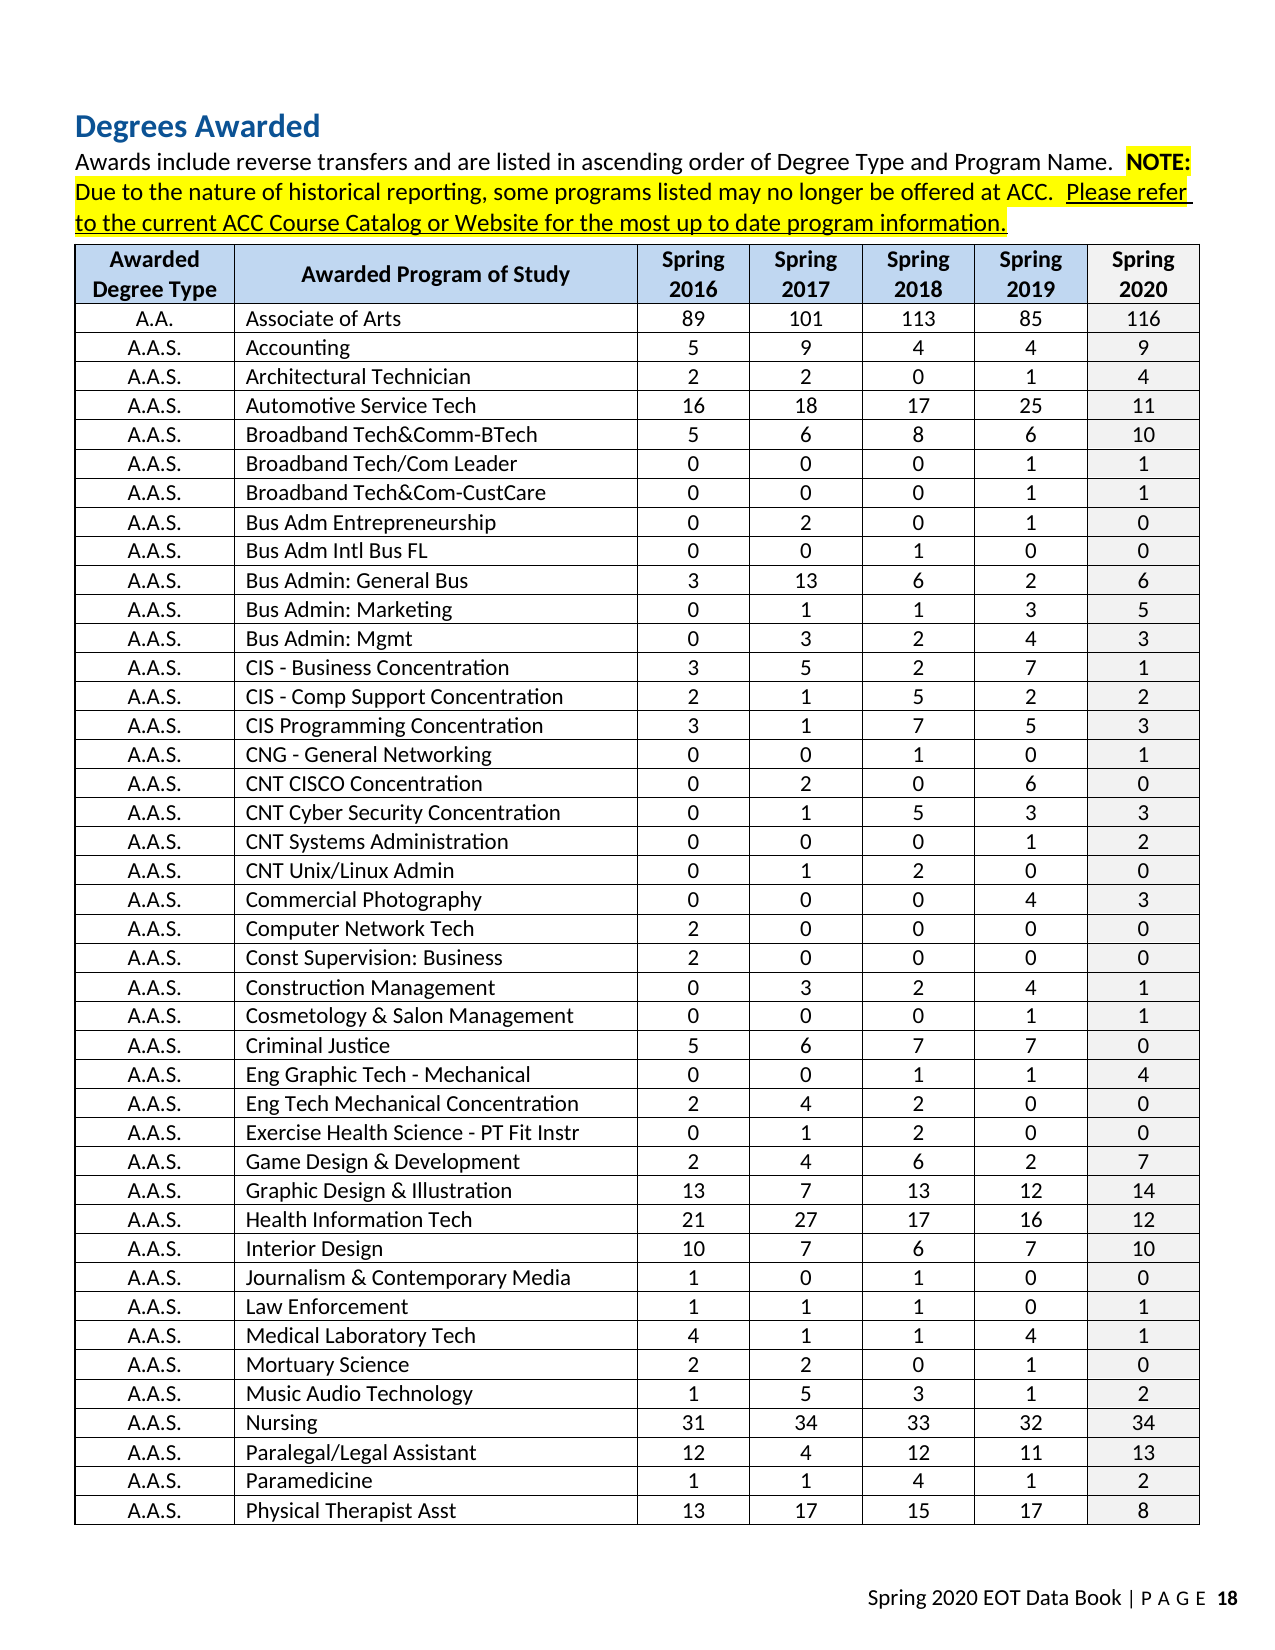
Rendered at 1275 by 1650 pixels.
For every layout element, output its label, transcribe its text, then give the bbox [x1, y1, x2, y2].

subtitle Degrees Awarded [75, 105, 1200, 146]
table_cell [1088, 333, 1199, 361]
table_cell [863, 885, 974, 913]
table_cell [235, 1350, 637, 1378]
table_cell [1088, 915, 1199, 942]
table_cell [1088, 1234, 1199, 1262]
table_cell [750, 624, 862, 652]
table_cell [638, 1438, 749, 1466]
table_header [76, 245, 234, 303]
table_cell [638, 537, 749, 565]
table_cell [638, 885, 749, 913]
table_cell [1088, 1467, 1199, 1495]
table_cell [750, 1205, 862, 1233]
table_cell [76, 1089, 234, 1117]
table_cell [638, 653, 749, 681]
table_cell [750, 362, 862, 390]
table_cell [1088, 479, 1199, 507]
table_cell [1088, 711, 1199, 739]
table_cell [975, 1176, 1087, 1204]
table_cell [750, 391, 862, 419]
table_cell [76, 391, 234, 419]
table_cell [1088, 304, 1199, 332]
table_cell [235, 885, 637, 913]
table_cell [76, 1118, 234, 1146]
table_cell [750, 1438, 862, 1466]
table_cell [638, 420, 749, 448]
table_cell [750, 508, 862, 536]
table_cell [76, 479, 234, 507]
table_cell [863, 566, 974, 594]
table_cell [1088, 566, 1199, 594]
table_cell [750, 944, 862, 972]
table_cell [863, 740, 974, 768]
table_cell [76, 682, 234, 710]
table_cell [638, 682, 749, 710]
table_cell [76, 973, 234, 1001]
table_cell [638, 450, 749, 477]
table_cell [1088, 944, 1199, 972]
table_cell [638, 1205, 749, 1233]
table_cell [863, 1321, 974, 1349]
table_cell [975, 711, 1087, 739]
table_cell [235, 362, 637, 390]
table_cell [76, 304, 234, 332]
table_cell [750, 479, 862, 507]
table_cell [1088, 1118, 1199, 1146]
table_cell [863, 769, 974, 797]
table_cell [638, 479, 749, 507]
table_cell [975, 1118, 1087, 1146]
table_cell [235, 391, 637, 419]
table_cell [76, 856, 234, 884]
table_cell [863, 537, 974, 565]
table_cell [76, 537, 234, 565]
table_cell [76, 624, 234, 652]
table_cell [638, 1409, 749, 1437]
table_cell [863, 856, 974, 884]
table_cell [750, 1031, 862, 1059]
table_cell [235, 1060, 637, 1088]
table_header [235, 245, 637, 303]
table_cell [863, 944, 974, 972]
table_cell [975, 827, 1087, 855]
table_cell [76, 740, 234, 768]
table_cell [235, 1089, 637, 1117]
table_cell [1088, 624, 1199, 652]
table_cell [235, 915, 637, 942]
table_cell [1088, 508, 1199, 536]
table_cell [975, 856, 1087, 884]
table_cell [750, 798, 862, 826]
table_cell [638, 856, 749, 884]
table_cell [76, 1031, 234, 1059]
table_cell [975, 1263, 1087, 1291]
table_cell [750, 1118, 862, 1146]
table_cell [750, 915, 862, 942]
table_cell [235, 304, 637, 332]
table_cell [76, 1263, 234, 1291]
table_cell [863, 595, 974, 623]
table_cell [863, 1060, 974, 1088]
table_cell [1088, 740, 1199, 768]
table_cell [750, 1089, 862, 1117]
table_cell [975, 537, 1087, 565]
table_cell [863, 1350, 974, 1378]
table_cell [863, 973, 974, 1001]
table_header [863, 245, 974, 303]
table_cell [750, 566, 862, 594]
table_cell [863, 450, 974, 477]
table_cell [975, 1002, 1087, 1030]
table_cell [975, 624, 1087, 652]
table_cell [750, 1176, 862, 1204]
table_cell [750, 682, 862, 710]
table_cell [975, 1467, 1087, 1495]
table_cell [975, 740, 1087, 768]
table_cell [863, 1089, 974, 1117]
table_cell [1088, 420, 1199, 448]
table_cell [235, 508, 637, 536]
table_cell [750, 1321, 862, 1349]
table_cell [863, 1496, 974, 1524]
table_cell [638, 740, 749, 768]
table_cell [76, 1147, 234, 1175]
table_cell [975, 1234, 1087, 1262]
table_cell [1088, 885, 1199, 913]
text Awards include reverse transfers and are listed in ascending order of Degree Type and Program Name. NOTE: Due to the nature of historical reporting, some programs listed may no longer be offered at ACC. Please refer to the current ACC Course Catalog or Website for the most up to date program information. [75, 146, 1126, 176]
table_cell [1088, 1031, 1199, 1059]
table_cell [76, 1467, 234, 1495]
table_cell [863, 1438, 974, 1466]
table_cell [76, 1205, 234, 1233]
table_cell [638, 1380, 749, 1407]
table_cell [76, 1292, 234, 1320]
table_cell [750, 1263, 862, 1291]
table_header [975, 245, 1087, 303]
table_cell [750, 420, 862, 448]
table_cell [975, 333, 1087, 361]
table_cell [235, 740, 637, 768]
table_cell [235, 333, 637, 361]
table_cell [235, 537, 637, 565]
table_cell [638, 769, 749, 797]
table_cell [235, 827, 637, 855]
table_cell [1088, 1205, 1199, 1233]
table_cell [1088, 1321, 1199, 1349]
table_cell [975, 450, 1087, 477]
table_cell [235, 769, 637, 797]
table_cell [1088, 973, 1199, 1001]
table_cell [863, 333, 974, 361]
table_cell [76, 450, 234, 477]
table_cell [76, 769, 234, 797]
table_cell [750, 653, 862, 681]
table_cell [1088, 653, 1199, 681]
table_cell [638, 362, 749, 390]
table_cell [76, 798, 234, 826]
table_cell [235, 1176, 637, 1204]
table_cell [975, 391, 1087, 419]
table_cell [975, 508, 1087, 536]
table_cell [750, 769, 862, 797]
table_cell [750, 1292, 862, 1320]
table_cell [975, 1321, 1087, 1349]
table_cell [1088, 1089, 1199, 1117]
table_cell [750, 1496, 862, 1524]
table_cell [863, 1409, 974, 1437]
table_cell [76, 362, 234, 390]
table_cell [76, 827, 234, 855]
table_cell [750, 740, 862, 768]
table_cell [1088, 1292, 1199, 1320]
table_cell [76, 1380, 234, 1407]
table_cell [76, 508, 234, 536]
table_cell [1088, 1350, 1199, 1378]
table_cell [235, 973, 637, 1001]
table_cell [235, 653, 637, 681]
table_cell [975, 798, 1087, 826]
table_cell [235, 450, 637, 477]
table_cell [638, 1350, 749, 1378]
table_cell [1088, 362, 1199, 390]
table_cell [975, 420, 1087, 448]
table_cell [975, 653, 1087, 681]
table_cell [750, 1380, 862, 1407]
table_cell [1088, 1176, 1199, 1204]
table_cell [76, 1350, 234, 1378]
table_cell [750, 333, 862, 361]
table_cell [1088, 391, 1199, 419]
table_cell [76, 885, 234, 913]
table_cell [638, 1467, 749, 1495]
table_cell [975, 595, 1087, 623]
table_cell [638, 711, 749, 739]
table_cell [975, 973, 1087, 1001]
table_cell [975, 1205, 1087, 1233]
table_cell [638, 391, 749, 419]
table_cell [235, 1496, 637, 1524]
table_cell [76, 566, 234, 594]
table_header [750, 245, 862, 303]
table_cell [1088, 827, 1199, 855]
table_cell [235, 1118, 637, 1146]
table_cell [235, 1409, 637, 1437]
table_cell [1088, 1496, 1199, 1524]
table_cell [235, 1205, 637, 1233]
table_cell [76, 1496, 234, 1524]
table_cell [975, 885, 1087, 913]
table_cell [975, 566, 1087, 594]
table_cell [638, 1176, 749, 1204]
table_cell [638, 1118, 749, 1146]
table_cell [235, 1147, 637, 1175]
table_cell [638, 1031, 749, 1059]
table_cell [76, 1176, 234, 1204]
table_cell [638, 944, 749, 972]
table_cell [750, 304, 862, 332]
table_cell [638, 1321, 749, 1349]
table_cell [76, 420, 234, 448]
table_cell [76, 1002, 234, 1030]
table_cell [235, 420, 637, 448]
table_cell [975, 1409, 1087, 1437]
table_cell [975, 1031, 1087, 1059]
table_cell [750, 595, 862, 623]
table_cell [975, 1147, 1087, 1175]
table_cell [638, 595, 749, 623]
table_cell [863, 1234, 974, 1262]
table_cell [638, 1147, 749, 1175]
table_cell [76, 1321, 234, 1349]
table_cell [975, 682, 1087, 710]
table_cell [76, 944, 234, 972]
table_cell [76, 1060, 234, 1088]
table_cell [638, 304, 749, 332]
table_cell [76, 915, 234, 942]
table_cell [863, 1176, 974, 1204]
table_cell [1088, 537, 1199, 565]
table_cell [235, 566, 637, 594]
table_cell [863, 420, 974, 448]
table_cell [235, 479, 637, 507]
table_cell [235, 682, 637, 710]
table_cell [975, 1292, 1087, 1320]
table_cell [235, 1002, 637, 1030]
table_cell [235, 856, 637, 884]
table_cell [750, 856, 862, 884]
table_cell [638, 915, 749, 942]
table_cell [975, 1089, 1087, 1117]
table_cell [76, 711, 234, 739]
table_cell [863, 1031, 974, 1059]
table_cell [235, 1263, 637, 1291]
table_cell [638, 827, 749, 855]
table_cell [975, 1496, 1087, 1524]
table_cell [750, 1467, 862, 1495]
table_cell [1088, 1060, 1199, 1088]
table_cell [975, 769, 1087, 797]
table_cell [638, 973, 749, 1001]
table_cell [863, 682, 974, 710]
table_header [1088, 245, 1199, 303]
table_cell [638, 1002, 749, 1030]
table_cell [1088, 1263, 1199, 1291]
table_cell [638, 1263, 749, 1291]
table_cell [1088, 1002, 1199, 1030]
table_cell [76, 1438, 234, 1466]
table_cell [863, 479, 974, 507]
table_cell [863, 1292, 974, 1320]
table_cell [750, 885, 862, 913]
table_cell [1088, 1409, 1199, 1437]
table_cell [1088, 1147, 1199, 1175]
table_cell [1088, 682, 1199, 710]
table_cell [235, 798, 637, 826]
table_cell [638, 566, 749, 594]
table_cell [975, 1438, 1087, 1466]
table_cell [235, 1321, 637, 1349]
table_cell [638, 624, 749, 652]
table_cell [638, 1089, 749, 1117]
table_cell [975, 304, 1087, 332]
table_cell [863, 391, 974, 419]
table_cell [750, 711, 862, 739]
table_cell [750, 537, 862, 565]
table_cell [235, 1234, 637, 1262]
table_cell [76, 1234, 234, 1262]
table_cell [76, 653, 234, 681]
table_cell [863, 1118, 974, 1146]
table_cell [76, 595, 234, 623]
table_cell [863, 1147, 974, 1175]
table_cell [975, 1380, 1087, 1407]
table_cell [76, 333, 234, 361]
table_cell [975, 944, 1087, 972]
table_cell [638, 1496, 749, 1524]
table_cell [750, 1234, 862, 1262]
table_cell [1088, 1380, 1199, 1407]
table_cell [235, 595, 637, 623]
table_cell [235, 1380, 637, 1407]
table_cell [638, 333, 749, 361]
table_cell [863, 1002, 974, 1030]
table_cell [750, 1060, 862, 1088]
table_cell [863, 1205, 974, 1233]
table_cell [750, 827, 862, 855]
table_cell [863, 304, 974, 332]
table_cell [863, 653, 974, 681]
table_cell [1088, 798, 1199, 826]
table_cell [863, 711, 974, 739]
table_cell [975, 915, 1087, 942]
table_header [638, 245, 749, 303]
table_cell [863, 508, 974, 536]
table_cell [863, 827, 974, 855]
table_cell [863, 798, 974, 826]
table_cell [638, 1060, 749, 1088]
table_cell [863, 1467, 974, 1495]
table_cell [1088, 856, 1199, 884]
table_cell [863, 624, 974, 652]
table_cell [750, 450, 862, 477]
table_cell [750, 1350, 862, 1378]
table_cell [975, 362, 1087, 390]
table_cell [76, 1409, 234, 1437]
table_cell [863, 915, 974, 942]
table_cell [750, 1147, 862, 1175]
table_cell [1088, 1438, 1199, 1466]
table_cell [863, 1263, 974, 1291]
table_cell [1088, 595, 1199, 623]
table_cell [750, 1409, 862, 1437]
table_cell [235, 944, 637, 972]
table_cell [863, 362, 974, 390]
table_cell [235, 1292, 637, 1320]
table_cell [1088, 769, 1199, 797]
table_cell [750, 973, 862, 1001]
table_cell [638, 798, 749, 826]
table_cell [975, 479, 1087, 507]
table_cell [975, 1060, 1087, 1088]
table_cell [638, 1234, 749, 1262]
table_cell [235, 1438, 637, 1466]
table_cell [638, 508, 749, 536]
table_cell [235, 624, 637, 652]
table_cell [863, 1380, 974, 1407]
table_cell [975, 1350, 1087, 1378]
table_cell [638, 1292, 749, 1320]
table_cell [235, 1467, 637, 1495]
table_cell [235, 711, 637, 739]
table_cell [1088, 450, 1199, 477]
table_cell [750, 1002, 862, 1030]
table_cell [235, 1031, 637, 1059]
